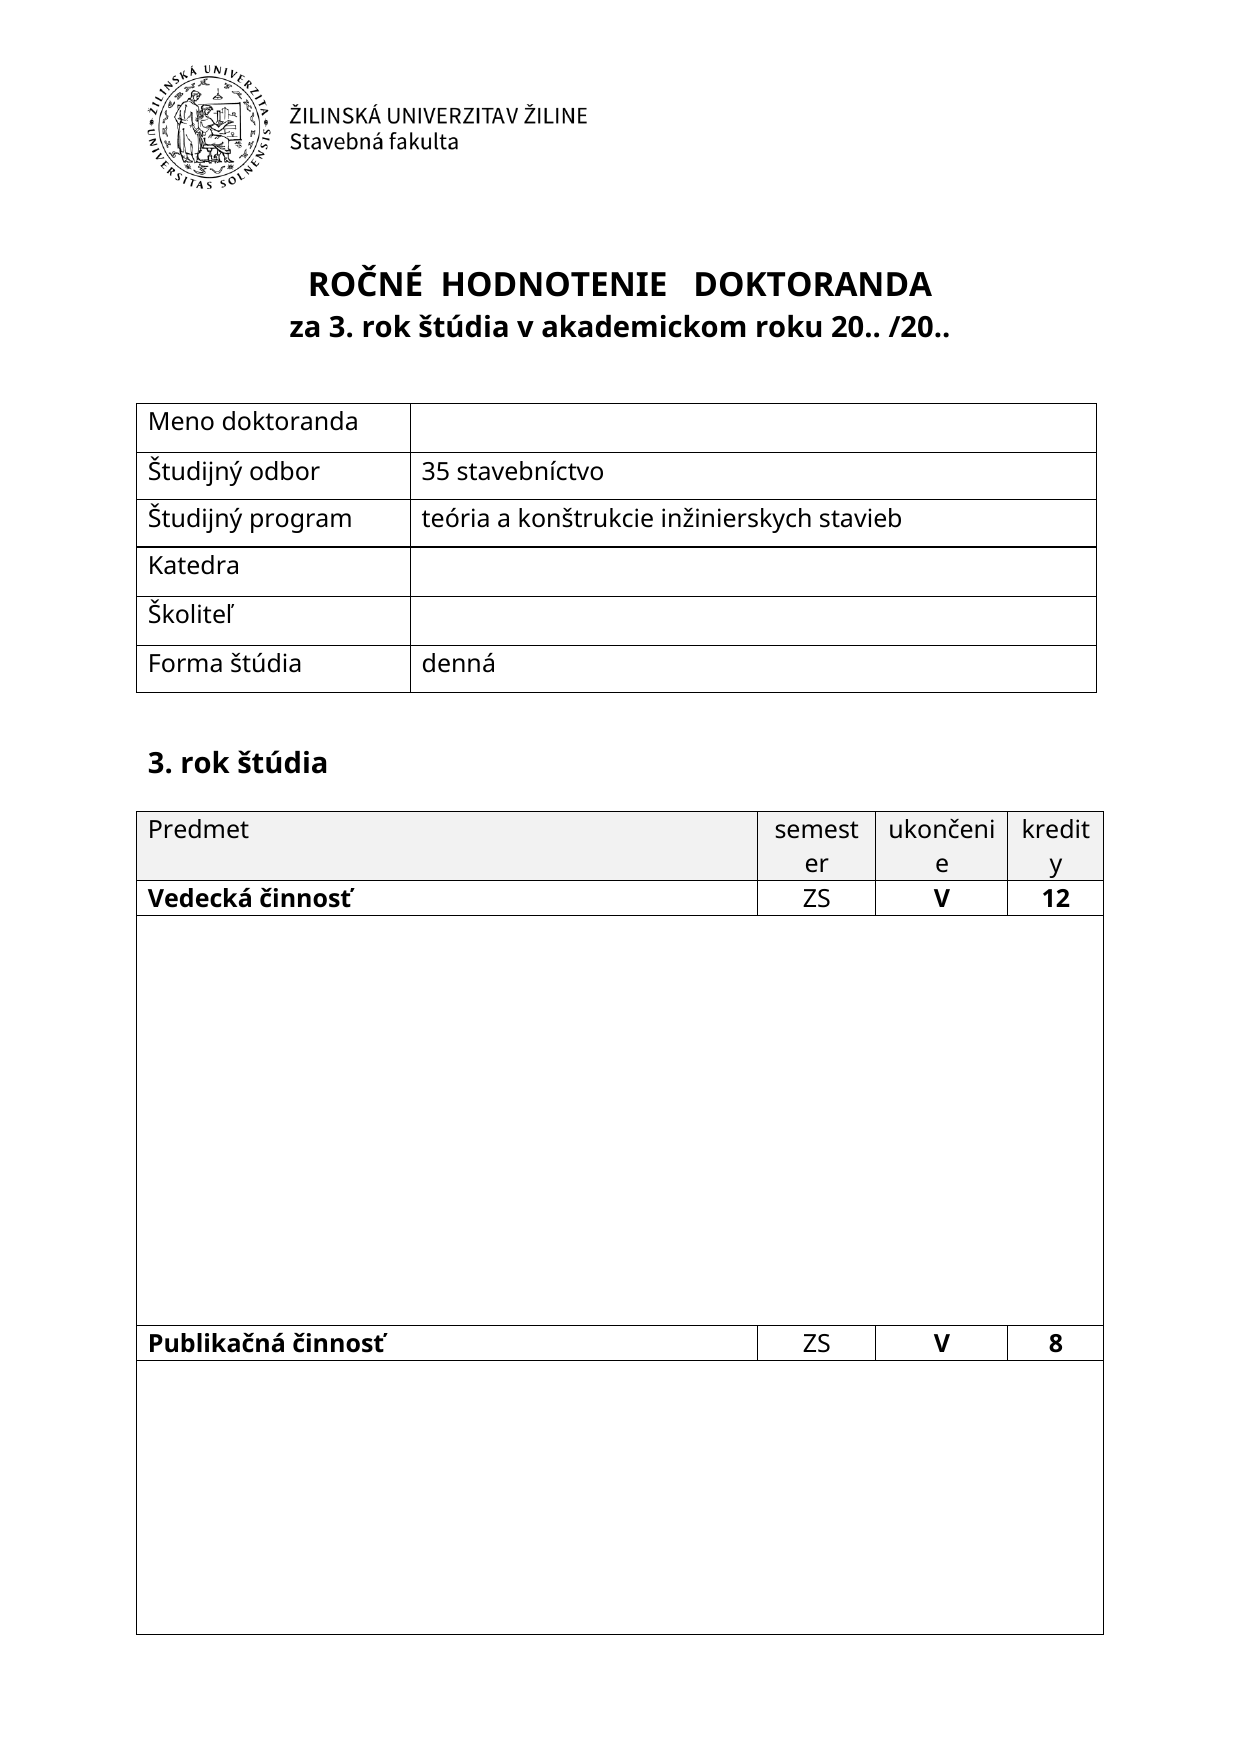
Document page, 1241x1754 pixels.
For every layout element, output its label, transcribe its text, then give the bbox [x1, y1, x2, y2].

table_cell [411, 597, 1096, 645]
table_cell Forma štúdia [137, 646, 410, 692]
table_header Predmet [137, 812, 757, 880]
subtitle ROČNÉ HODNOTENIE DOKTORANDA [148, 261, 1093, 306]
table_cell Publikačná činnosť [137, 1326, 757, 1360]
table_cell 35 stavebníctvo [411, 453, 1096, 499]
table_cell 12 [1008, 881, 1103, 915]
table_header kredity [1008, 812, 1103, 880]
subtitle za 3. rok štúdia v akademickom roku 20.. /20.. [148, 306, 1093, 346]
table_header [411, 404, 1096, 452]
table_cell ZS [758, 881, 875, 915]
table_cell Vedecká činnosť [137, 881, 757, 915]
table_cell Študijný odbor [137, 453, 410, 499]
table_cell V [876, 881, 1007, 915]
table_header Meno doktoranda [137, 404, 410, 452]
table_cell denná [411, 646, 1096, 692]
table_cell teória a konštrukcie inžinierskych stavieb [411, 500, 1096, 546]
table_cell [137, 916, 1103, 1325]
table_cell ZS [758, 1326, 875, 1360]
table_cell Katedra [137, 548, 410, 596]
subtitle 3. rok štúdia [148, 743, 1093, 782]
table_cell 8 [1008, 1326, 1103, 1360]
table_cell Školiteľ [137, 597, 410, 645]
table_cell Študijný program [137, 500, 410, 546]
picture [147, 65, 587, 189]
table_header semester [758, 812, 875, 880]
table_cell V [876, 1326, 1007, 1360]
table_header ukončenie [876, 812, 1007, 880]
table_cell [411, 548, 1096, 596]
table_cell [137, 1361, 1103, 1634]
